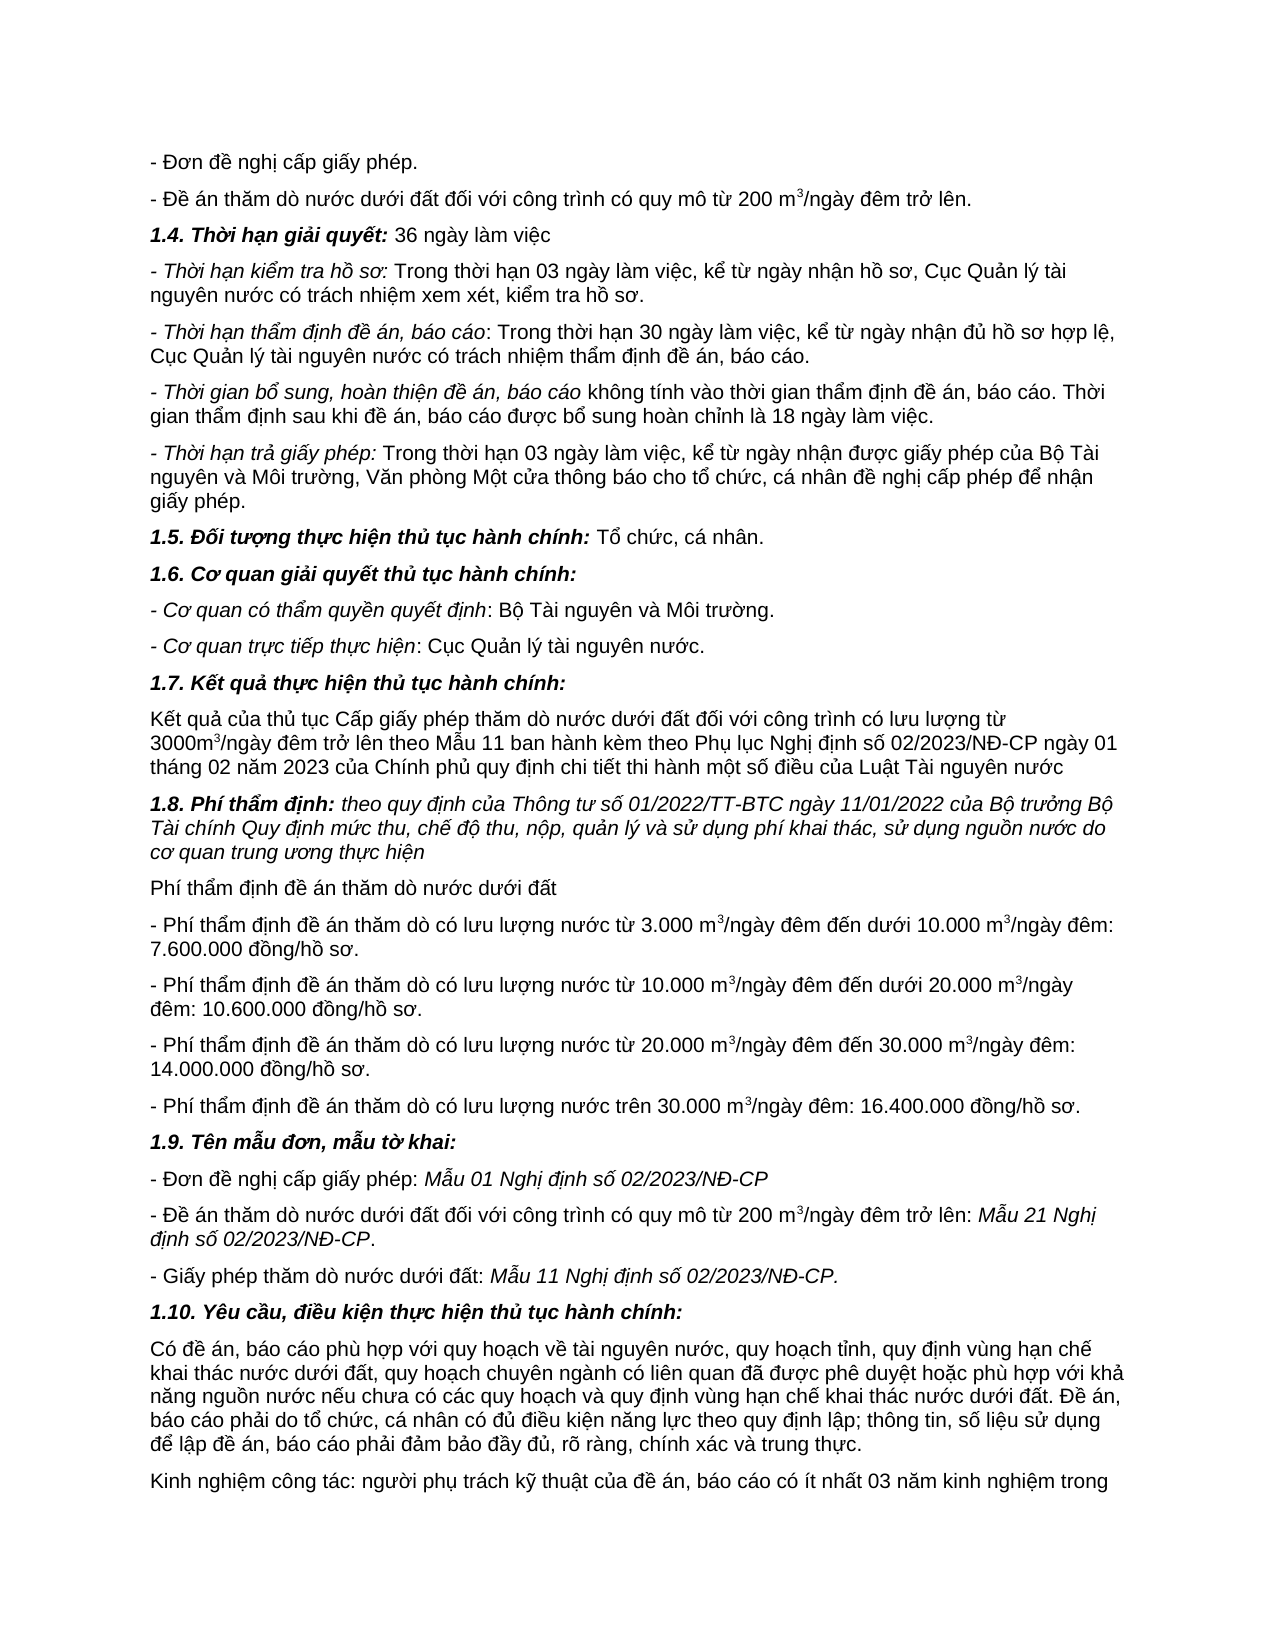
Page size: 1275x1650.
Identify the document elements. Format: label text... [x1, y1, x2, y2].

text - Cơ quan trực tiếp thực hiện: Cục Quản lý tài nguyên nước. [150, 634, 1125, 658]
text - Giấy phép thăm dò nước dưới đất: Mẫu 11 Nghị định số 02/2023/NĐ-CP. [150, 1263, 1125, 1287]
text Phí thẩm định đề án thăm dò nước dưới đất [150, 876, 1125, 900]
text - Phí thẩm định đề án thăm dò có lưu lượng nước từ 3.000 m3/ngày đêm đến dưới 10.000 m3/ngày đêm: 7.600.000 đồng/hồ sơ. [150, 912, 1125, 960]
text - Đơn đề nghị cấp giấy phép: Mẫu 01 Nghị định số 02/2023/NĐ-CP [150, 1167, 1125, 1191]
text 1.7. Kết quả thực hiện thủ tục hành chính: [150, 671, 1125, 695]
text 1.9. Tên mẫu đơn, mẫu tờ khai: [150, 1130, 1125, 1154]
text 1.8. Phí thẩm định: theo quy định của Thông tư số 01/2022/TT-BTC ngày 11/01/2022 của Bộ trưởng Bộ Tài chính Quy định mức thu, chế độ thu, nộp, quản lý và sử dụng phí khai thác, sử dụng nguồn nước do cơ quan trung ương thực hiện [150, 792, 1125, 863]
text Kết quả của thủ tục Cấp giấy phép thăm dò nước dưới đất đối với công trình có lưu lượng từ 3000m3/ngày đêm trở lên theo Mẫu 11 ban hành kèm theo Phụ lục Nghị định số 02/2023/NĐ-CP ngày 01 tháng 02 năm 2023 của Chính phủ quy định chi tiết thi hành một số điều của Luật Tài nguyên nước [150, 707, 1125, 779]
text - Đơn đề nghị cấp giấy phép. [150, 150, 1125, 174]
text 1.5. Đối tượng thực hiện thủ tục hành chính: Tổ chức, cá nhân. [150, 525, 1125, 549]
text - Phí thẩm định đề án thăm dò có lưu lượng nước trên 30.000 m3/ngày đêm: 16.400.000 đồng/hồ sơ. [150, 1094, 1125, 1118]
text 1.10. Yêu cầu, điều kiện thực hiện thủ tục hành chính: [150, 1300, 1125, 1324]
text - Thời hạn trả giấy phép: Trong thời hạn 03 ngày làm việc, kể từ ngày nhận được giấy phép của Bộ Tài nguyên và Môi trường, Văn phòng Một cửa thông báo cho tổ chức, cá nhân đề nghị cấp phép để nhận giấy phép. [150, 441, 1125, 512]
text - Phí thẩm định đề án thăm dò có lưu lượng nước từ 20.000 m3/ngày đêm đến 30.000 m3/ngày đêm: 14.000.000 đồng/hồ sơ. [150, 1033, 1125, 1081]
text Có đề án, báo cáo phù hợp với quy hoạch về tài nguyên nước, quy hoạch tỉnh, quy định vùng hạn chế khai thác nước dưới đất, quy hoạch chuyên ngành có liên quan đã được phê duyệt hoặc phù hợp với khả năng nguồn nước nếu chưa có các quy hoạch và quy định vùng hạn chế khai thác nước dưới đất. Đề án, báo cáo phải do tổ chức, cá nhân có đủ điều kiện năng lực theo quy định lập; thông tin, số liệu sử dụng để lập đề án, báo cáo phải đảm bảo đầy đủ, rõ ràng, chính xác và trung thực. [150, 1336, 1125, 1456]
text - Thời gian bổ sung, hoàn thiện đề án, báo cáo không tính vào thời gian thẩm định đề án, báo cáo. Thời gian thẩm định sau khi đề án, báo cáo được bổ sung hoàn chỉnh là 18 ngày làm việc. [150, 380, 1125, 428]
text - Cơ quan có thẩm quyền quyết định: Bộ Tài nguyên và Môi trường. [150, 598, 1125, 622]
text - Thời hạn kiểm tra hồ sơ: Trong thời hạn 03 ngày làm việc, kể từ ngày nhận hồ sơ, Cục Quản lý tài nguyên nước có trách nhiệm xem xét, kiểm tra hồ sơ. [150, 259, 1125, 307]
text - Đề án thăm dò nước dưới đất đối với công trình có quy mô từ 200 m3/ngày đêm trở lên: Mẫu 21 Nghị định số 02/2023/NĐ-CP. [150, 1203, 1125, 1251]
text 1.6. Cơ quan giải quyết thủ tục hành chính: [150, 561, 1125, 585]
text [150, 1469, 1125, 1493]
text 1.4. Thời hạn giải quyết: 36 ngày làm việc [150, 223, 1125, 247]
text - Phí thẩm định đề án thăm dò có lưu lượng nước từ 10.000 m3/ngày đêm đến dưới 20.000 m3/ngày đêm: 10.600.000 đồng/hồ sơ. [150, 973, 1125, 1021]
text - Thời hạn thẩm định đề án, báo cáo: Trong thời hạn 30 ngày làm việc, kể từ ngày nhận đủ hồ sơ hợp lệ, Cục Quản lý tài nguyên nước có trách nhiệm thẩm định đề án, báo cáo. [150, 320, 1125, 368]
text - Đề án thăm dò nước dưới đất đối với công trình có quy mô từ 200 m3/ngày đêm trở lên. [150, 186, 1125, 210]
